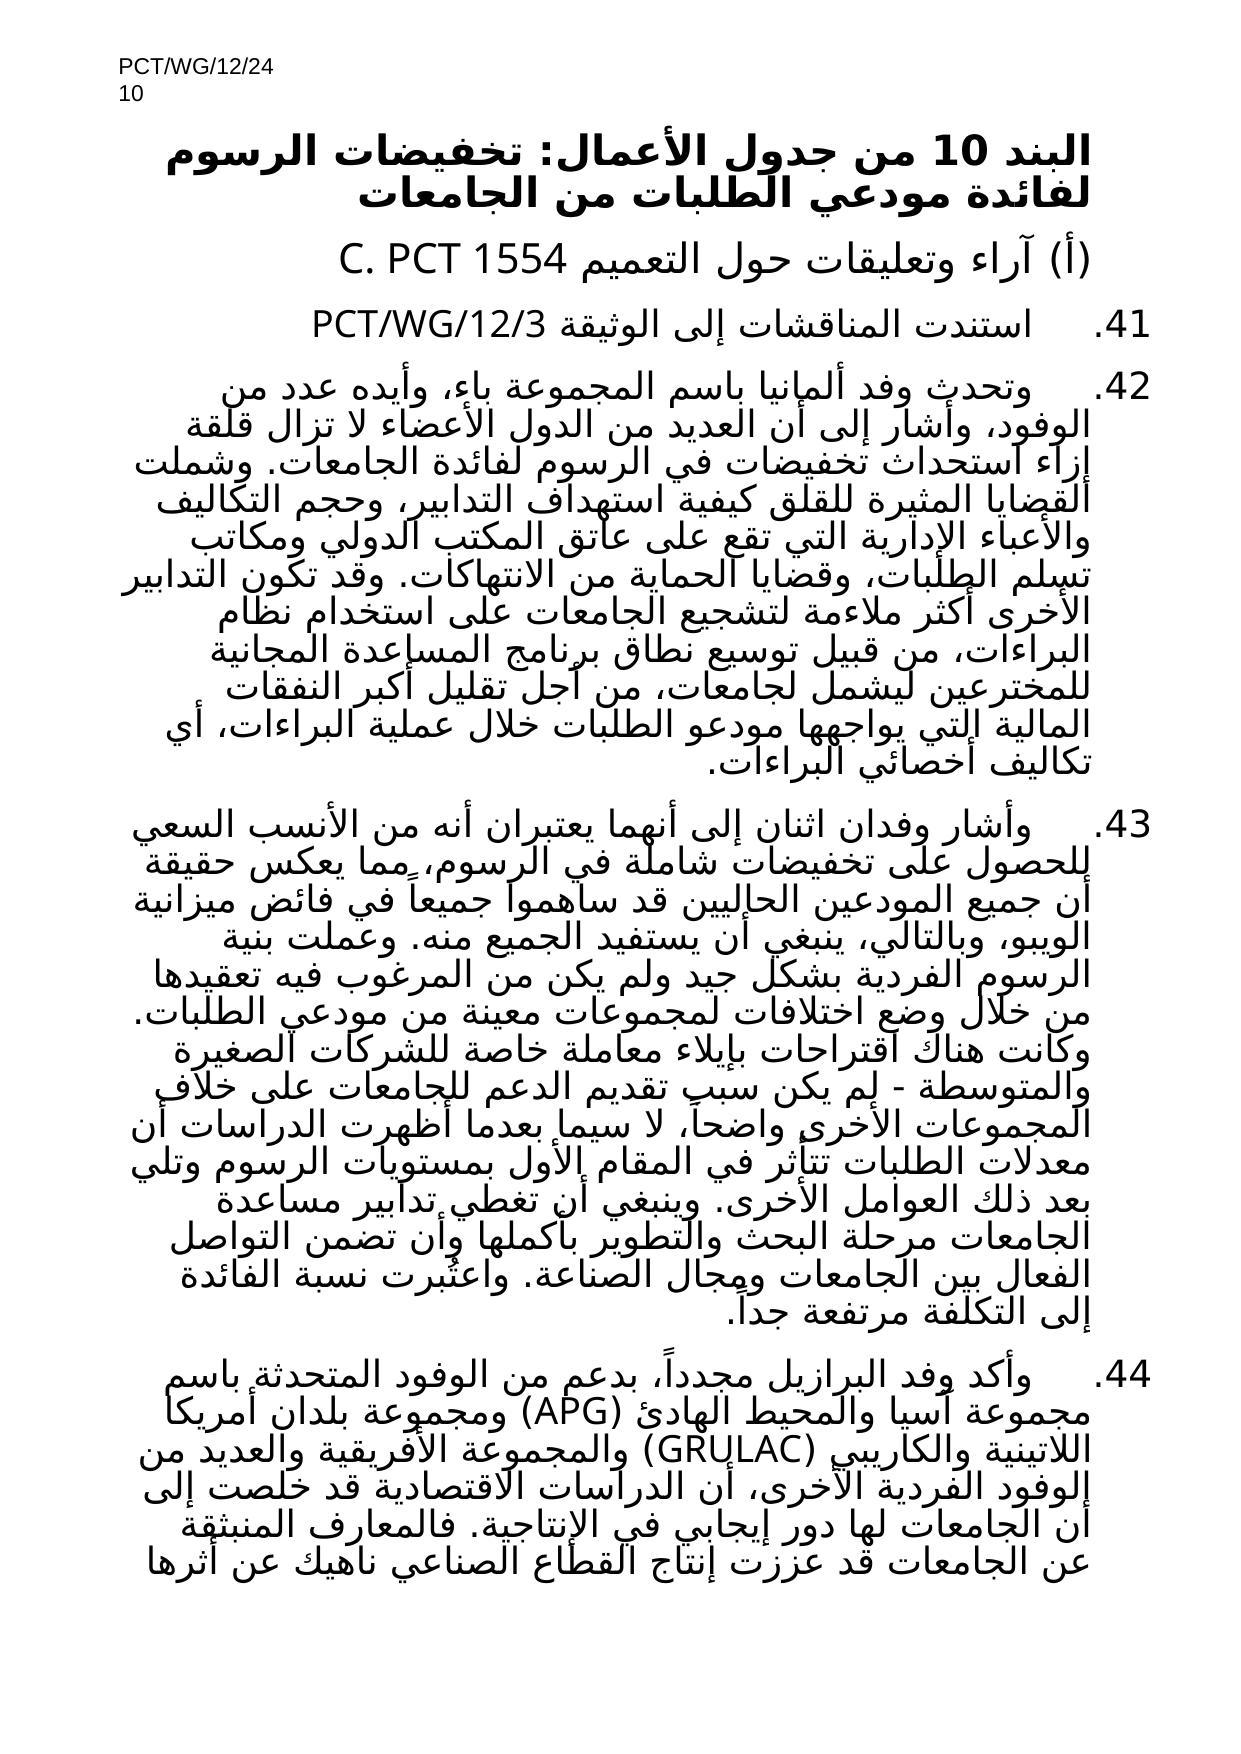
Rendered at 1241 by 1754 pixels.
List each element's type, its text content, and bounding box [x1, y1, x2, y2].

subtitle (‌أ) آراء وتعليقات حول التعميم C. PCT 1554 [118, 241, 1092, 282]
text وتحدث وفد ألمانيا باسم المجموعة باء، وأيده عدد من الوفود، وأشار إلى أن العديد من الدول الأعضاء لا تزال قلقة إزاء استحداث تخفيضات في الرسوم لفائدة الجامعات. وشملت القضايا المثيرة للقلق كيفية استهداف التدابير، وحجم التكاليف والأعباء الإدارية التي تقع على عاتق المكتب الدولي ومكاتب تسلم الطلبات، وقضايا الحماية من الانتهاكات. وقد تكون التدابير الأخرى أكثر ملاءمة لتشجيع الجامعات على استخدام نظام البراءات، من قبيل توسيع نطاق برنامج المساعدة المجانية للمخترعين ليشمل لجامعات، من أجل تقليل أكبر النفقات المالية التي يواجهها مودعو الطلبات خلال عملية البراءات، أي تكاليف أخصائي البراءات. [118, 370, 1092, 782]
text استندت المناقشات إلى الوثيقة PCT/WG/12/3 [118, 307, 1092, 345]
subtitle البند 10 من جدول الأعمال: تخفيضات الرسوم لفائدة مودعي الطلبات من الجامعات [118, 132, 1092, 216]
text وأشار وفدان اثنان إلى أنهما يعتبران أنه من الأنسب السعي للحصول على تخفيضات شاملة في الرسوم، مما يعكس حقيقة أن جميع المودعين الحاليين قد ساهموا جميعاً في فائض ميزانية الويبو، وبالتالي، ينبغي أن يستفيد الجميع منه. وعملت بنية الرسوم الفردية بشكل جيد ولم يكن من المرغوب فيه تعقيدها من خلال وضع اختلافات لمجموعات معينة من مودعي الطلبات. وكانت هناك اقتراحات بإيلاء معاملة خاصة للشركات الصغيرة والمتوسطة - لم يكن سبب تقديم الدعم للجامعات على خلاف المجموعات الأخرى واضحاً، لا سيما بعدما أظهرت الدراسات أن معدلات الطلبات تتأثر في المقام الأول بمستويات الرسوم وتلي بعد ذلك العوامل الأخرى. وينبغي أن تغطي تدابير مساعدة الجامعات مرحلة البحث والتطوير بأكملها وأن تضمن التواصل الفعال بين الجامعات ومجال الصناعة. واعتُبرت نسبة الفائدة إلى التكلفة مرتفعة جداً. [118, 807, 1092, 1332]
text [118, 1357, 1092, 1582]
